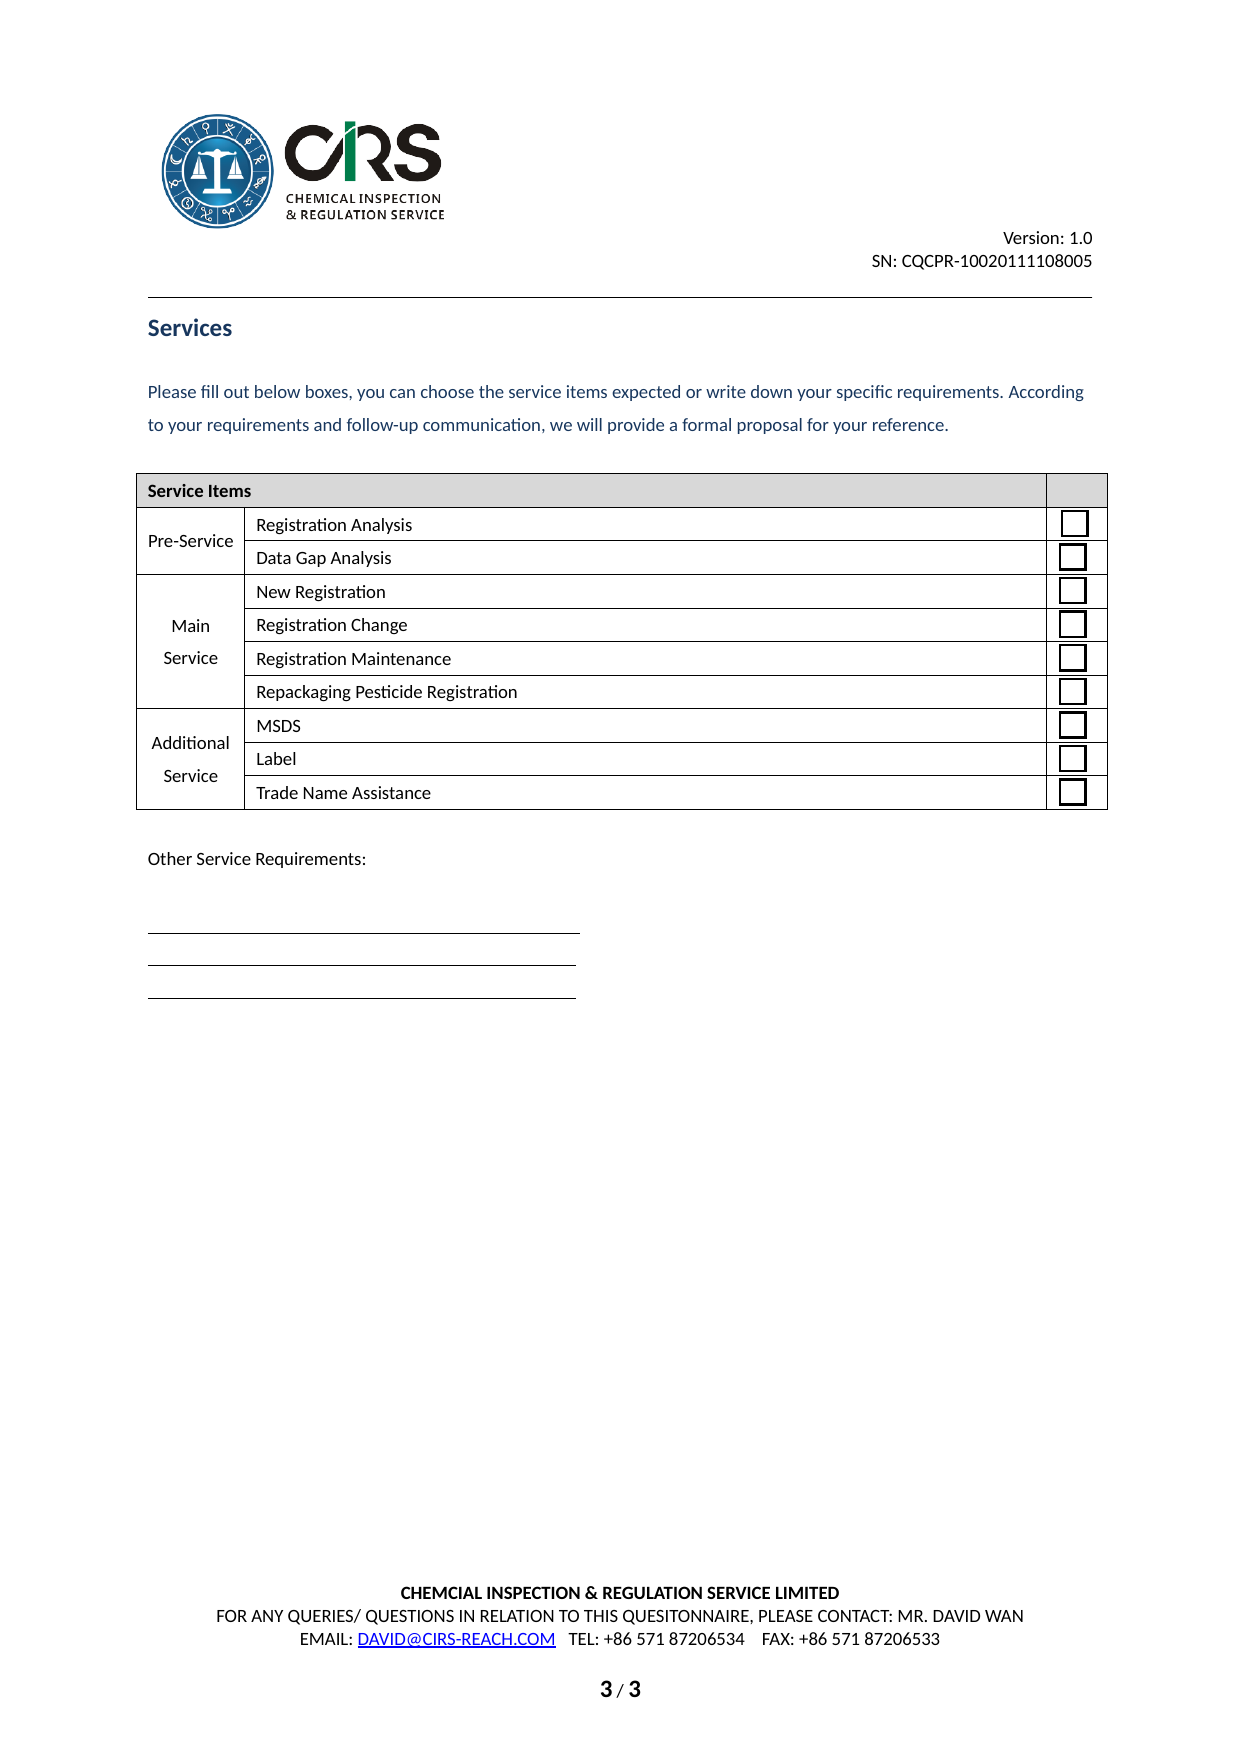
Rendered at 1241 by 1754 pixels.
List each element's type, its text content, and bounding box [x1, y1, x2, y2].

table_cell [1047, 642, 1107, 674]
text Other Service Requirements: [148, 842, 1092, 875]
table_cell [1047, 776, 1107, 809]
table_cell Registration Maintenance [245, 642, 1046, 674]
table_cell [1047, 676, 1107, 708]
table_cell Registration Change [245, 609, 1046, 641]
table_cell Repackaging Pesticide Registration [245, 676, 1046, 708]
table_header Service Items [137, 474, 1046, 507]
table_cell [1047, 743, 1107, 775]
table_cell [1047, 609, 1107, 641]
table_cell MSDS [245, 709, 1046, 742]
table_cell Data Gap Analysis [245, 541, 1046, 574]
table_cell Pre-Service [137, 508, 244, 574]
table_cell New Registration [245, 575, 1046, 607]
table_cell [1047, 541, 1107, 574]
table_cell Registration Analysis [245, 508, 1046, 540]
text Please fill out below boxes, you can choose the service items expected or write down your specific requirements. According to your requirements and follow-up communication, we will provide a formal proposal for your reference. [148, 376, 1092, 441]
table_cell [1047, 508, 1107, 540]
table_cell Main Service [137, 575, 244, 708]
picture [159, 112, 444, 229]
table_cell [1047, 709, 1107, 742]
table_cell Label [245, 743, 1046, 775]
table_cell Additional Service [137, 709, 244, 809]
table_header [1047, 474, 1107, 507]
table_cell Trade Name Assistance [245, 776, 1046, 809]
text Services [148, 311, 1092, 343]
table_cell [1047, 575, 1107, 607]
